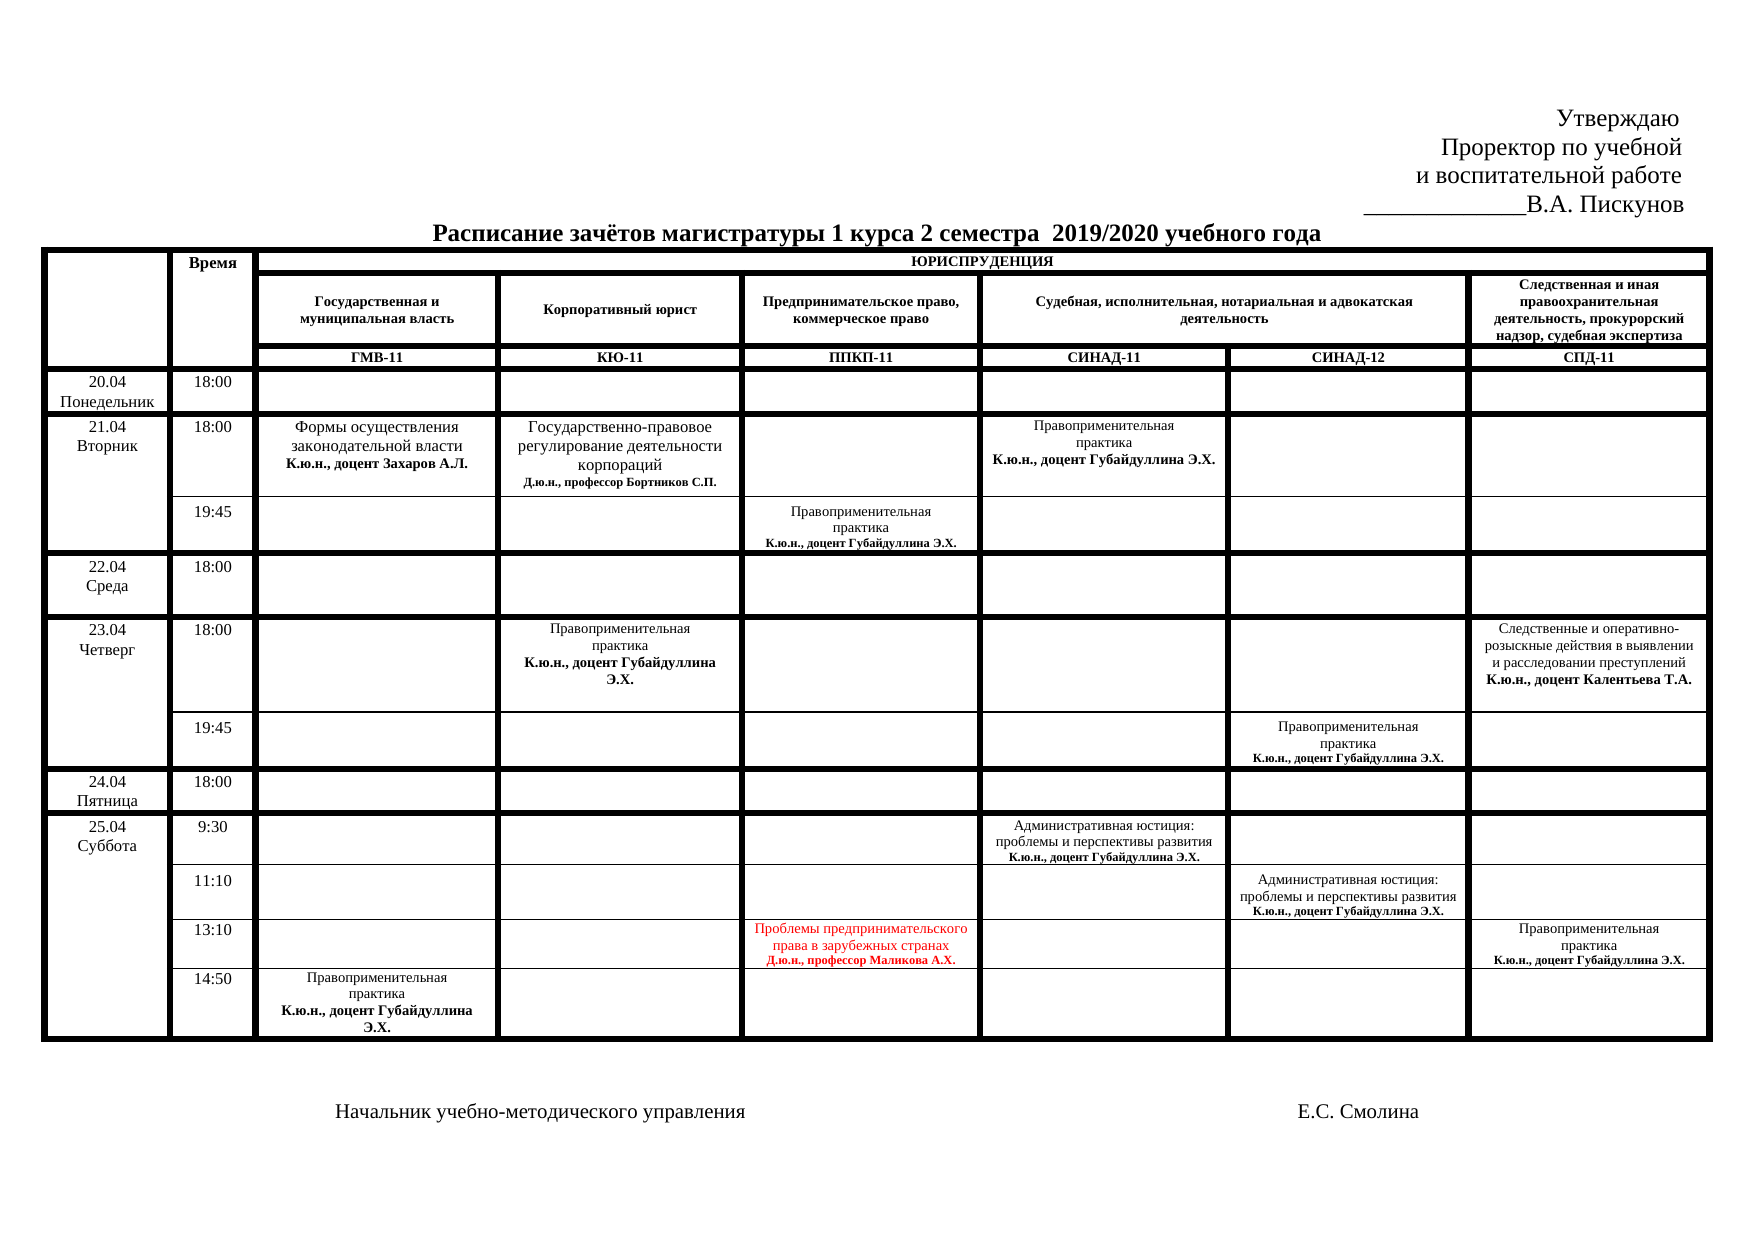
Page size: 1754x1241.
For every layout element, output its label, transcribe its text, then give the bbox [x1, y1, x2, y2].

table_cell [259, 772, 495, 810]
table_cell Правоприменительная практика К.ю.н., доцент Губайдуллина Э.Х. [1231, 713, 1465, 766]
table_cell Правоприменительная практика К.ю.н., доцент Губайдуллина Э.Х. [259, 969, 495, 1036]
table_cell 20.04 Понедельник [48, 372, 167, 411]
table_cell 9:30 [173, 816, 252, 864]
table_cell Административная юстиция: проблемы и перспективы развития К.ю.н., доцент Губайдуллина Э.Х. [983, 816, 1225, 864]
table_cell 18:00 [173, 772, 252, 810]
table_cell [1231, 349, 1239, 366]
table_cell [745, 556, 977, 614]
table_cell [745, 417, 977, 496]
table_cell [1472, 372, 1706, 411]
table_cell 18:00 [173, 372, 252, 411]
table_cell [1472, 865, 1706, 918]
table_cell 13:10 [173, 920, 252, 967]
table_cell [259, 920, 495, 967]
table_cell [745, 772, 977, 810]
table_cell 18:00 [173, 620, 252, 711]
text и воспитательной работе [44, 160, 1709, 189]
table_cell [745, 865, 977, 918]
table_cell [983, 372, 1225, 411]
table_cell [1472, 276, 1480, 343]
table_cell Государственная и муниципальная власть [259, 276, 495, 343]
table_cell [1231, 497, 1465, 550]
table_cell Правоприменительная практика К.ю.н., доцент Губайдуллина Э.Х. [983, 417, 1225, 496]
table_cell [501, 772, 739, 810]
table_cell [1231, 772, 1465, 810]
table_cell [1472, 497, 1706, 550]
table_cell [745, 816, 977, 864]
table_cell Следственные и оперативно-розыскные действия в выявлении и расследовании преступлений К.ю.н., доцент Калентьева Т.А. [1472, 620, 1706, 711]
table_cell [983, 497, 1225, 550]
table_cell [259, 713, 495, 766]
text Начальник учебно-методического управления Е.С. Смолина [44, 1099, 1709, 1123]
table_cell [1472, 556, 1706, 614]
table_cell [1231, 556, 1465, 614]
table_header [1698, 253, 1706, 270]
table_cell [501, 920, 739, 967]
table_cell [259, 865, 495, 918]
table_cell [259, 556, 495, 614]
table_cell [501, 497, 739, 550]
table_cell [983, 620, 1225, 711]
text Утверждаю [44, 103, 1709, 132]
table_cell [983, 969, 1225, 1036]
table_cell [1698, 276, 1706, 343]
text Проректор по учебной [44, 132, 1709, 160]
table_cell [745, 372, 977, 411]
table_cell [1231, 372, 1465, 411]
table_cell [259, 620, 495, 711]
table_cell [501, 713, 739, 766]
table_cell [745, 969, 977, 1036]
table_cell Правоприменительная практика К.ю.н., доцент Губайдуллина Э.Х. [745, 497, 977, 550]
table_cell 21.04 Вторник [48, 417, 167, 550]
table_cell 14:50 [173, 969, 252, 1036]
table_cell Предпринимательское право, коммерческое право [745, 276, 977, 343]
table_cell 18:00 [173, 417, 252, 496]
table_cell [259, 816, 495, 864]
text Расписание зачётов магистратуры 1 курса 2 семестра 2019/2020 учебного года [44, 218, 1709, 247]
table_cell [501, 372, 739, 411]
table_cell [1231, 920, 1465, 967]
table_cell [1231, 417, 1465, 496]
table_cell Формы осуществления законодательной власти К.ю.н., доцент Захаров А.Л. [259, 417, 495, 496]
table_cell [1231, 816, 1465, 864]
table_cell [1472, 816, 1706, 864]
table_cell Правоприменительная практика К.ю.н., доцент Губайдуллина Э.Х. [501, 620, 739, 711]
table_cell 18:00 [173, 556, 252, 614]
table_cell [501, 865, 739, 918]
table_cell [983, 920, 1225, 967]
table_cell 25.04 Суббота [48, 816, 167, 1036]
table_cell [983, 556, 1225, 614]
table_cell [983, 713, 1225, 766]
table_cell [745, 620, 977, 711]
table_cell Судебная, исполнительная, нотариальная и адвокатская деятельность [983, 276, 1465, 343]
table_cell [1472, 713, 1706, 766]
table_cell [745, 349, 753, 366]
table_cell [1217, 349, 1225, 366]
table_cell [501, 816, 739, 864]
table_cell Корпоративный юрист [501, 276, 739, 343]
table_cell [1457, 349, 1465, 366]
table_cell [983, 772, 1225, 810]
table_cell [259, 372, 495, 411]
table_cell [1231, 969, 1465, 1036]
table_cell Проблемы предпринимательского права в зарубежных странах Д.ю.н., профессор Маликова А.Х. [745, 920, 977, 967]
table_header Время [173, 253, 252, 366]
table_cell 24.04 Пятница [48, 772, 167, 810]
table_cell Правоприменительная практика К.ю.н., доцент Губайдуллина Э.Х. [1472, 920, 1706, 967]
table_cell [501, 556, 739, 614]
table_cell [1472, 417, 1706, 496]
table_cell Государственно-правовое регулирование деятельности корпораций Д.ю.н., профессор Бортников С.П. [501, 417, 739, 496]
table_cell [1231, 620, 1465, 711]
table_cell [983, 865, 1225, 918]
table_cell [1472, 969, 1706, 1036]
table_cell [745, 713, 977, 766]
text _____________В.А. Пискунов [44, 189, 1709, 218]
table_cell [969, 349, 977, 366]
table_cell 19:45 [173, 713, 252, 766]
table_cell 23.04 Четверг [48, 620, 167, 766]
table_cell [501, 969, 739, 1036]
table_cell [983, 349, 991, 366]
table_cell Административная юстиция: проблемы и перспективы развития К.ю.н., доцент Губайдуллина Э.Х. [1231, 865, 1465, 918]
table_cell 19:45 [173, 497, 252, 550]
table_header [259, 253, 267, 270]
table_cell 22.04 Среда [48, 556, 167, 614]
table_cell [1472, 772, 1706, 810]
table_cell [259, 497, 495, 550]
table_cell 11:10 [173, 865, 252, 918]
table_header [48, 253, 167, 366]
